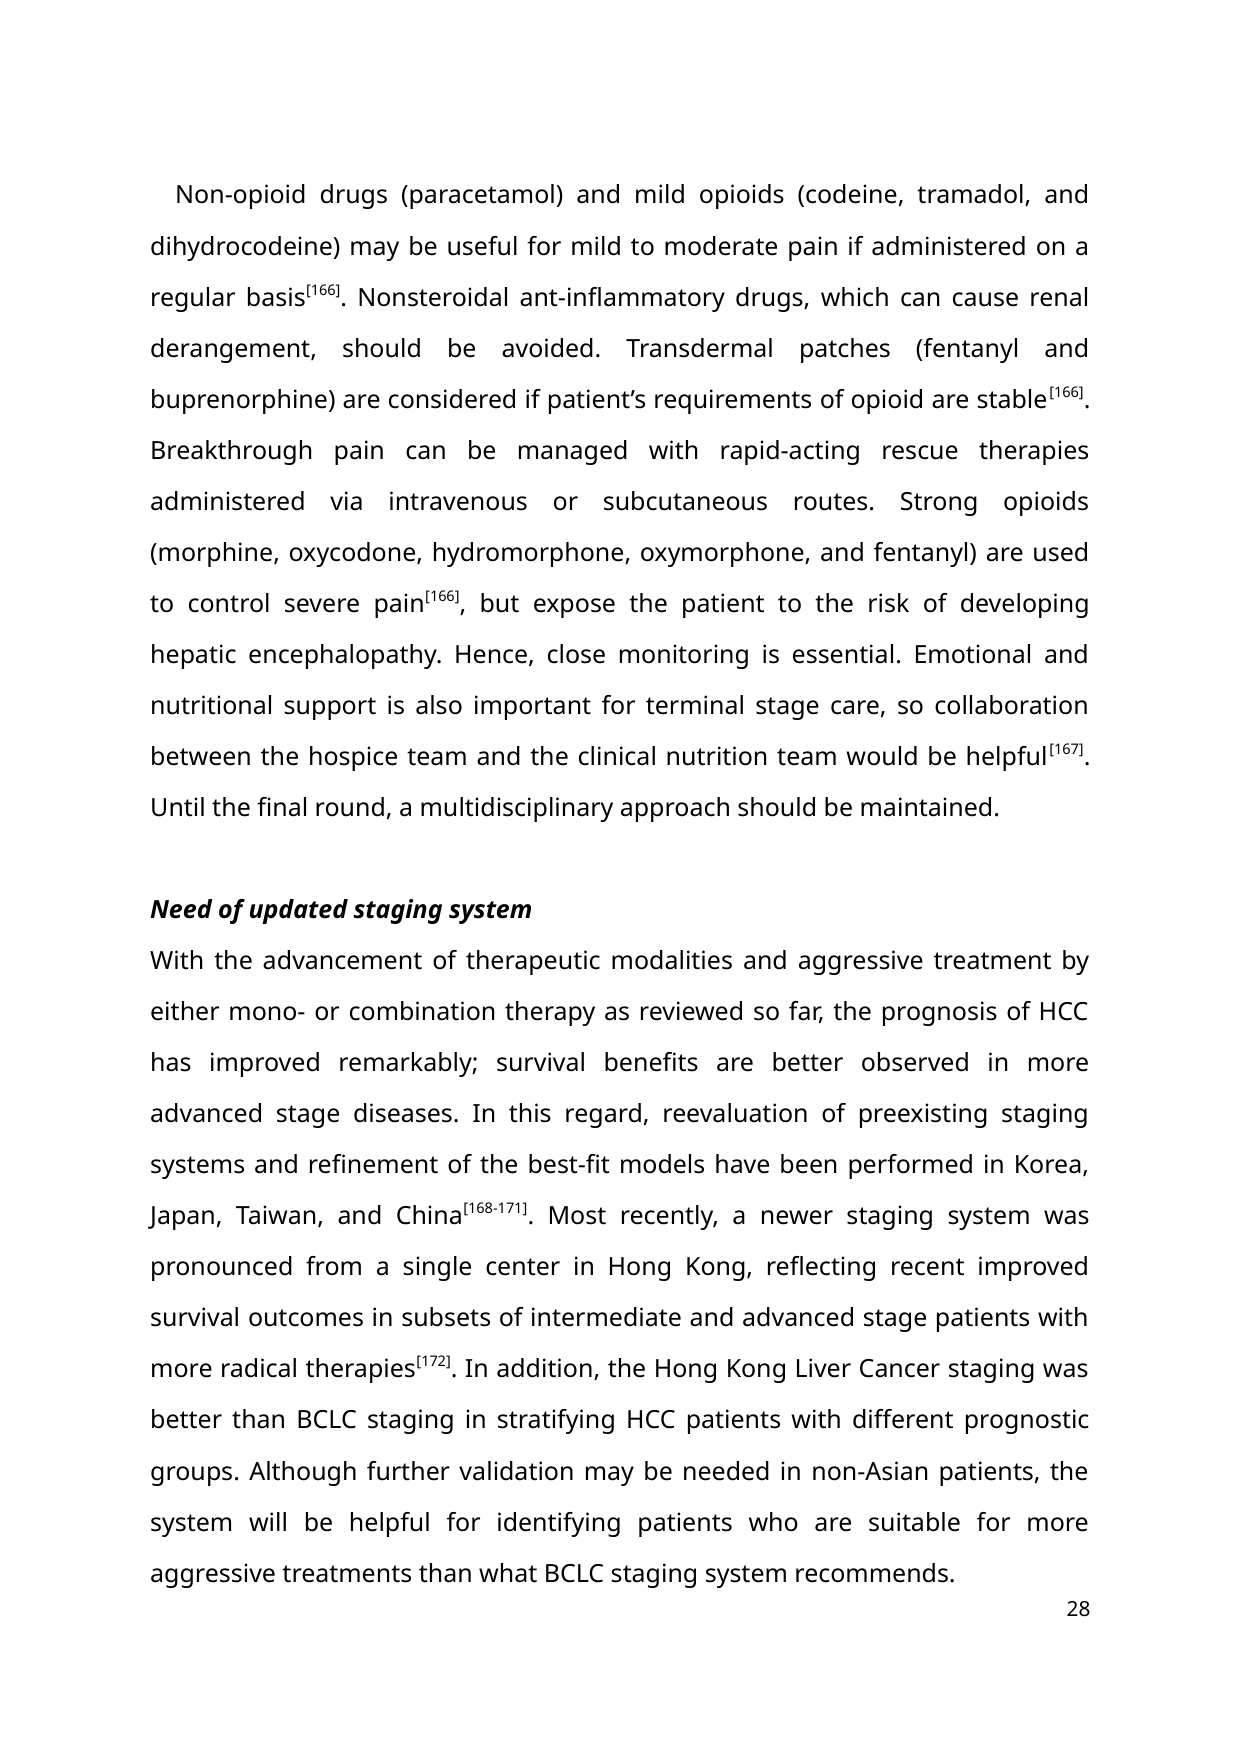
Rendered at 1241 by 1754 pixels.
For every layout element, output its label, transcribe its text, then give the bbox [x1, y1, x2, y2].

text With the advancement of therapeutic modalities and aggressive treatment by either mono- or combination therapy as reviewed so far, the prognosis of HCC has improved remarkably; survival benefits are better observed in more advanced stage diseases. In this regard, reevaluation of preexisting staging systems and refinement of the best-fit models have been performed in Korea, Japan, Taiwan, and China[168-171]. Most recently, a newer staging system was pronounced from a single center in Hong Kong, reflecting recent improved survival outcomes in subsets of intermediate and advanced stage patients with more radical therapies[172]. In addition, the Hong Kong Liver Cancer staging was better than BCLC staging in stratifying HCC patients with different prognostic groups. Although further validation may be needed in non-Asian patients, the system will be helpful for identifying patients who are suitable for more aggressive treatments than what BCLC staging system recommends. [150, 943, 1090, 1589]
text Non-opioid drugs (paracetamol) and mild opioids (codeine, tramadol, and dihydrocodeine) may be useful for mild to moderate pain if administered on a regular basis[166]. Nonsteroidal ant-inflammatory drugs, which can cause renal derangement, should be avoided. Transdermal patches (fentanyl and buprenorphine) are considered if patient’s requirements of opioid are stable[166]. Breakthrough pain can be managed with rapid-acting rescue therapies administered via intravenous or subcutaneous routes. Strong opioids (morphine, oxycodone, hydromorphone, oxymorphone, and fentanyl) are used to control severe pain[166], but expose the patient to the risk of developing hepatic encephalopathy. Hence, close monitoring is essential. Emotional and nutritional support is also important for terminal stage care, so collaboration between the hospice team and the clinical nutrition team would be helpful[167]. Until the final round, a multidisciplinary approach should be maintained. [150, 177, 1090, 824]
text Need of updated staging system [150, 892, 1090, 926]
